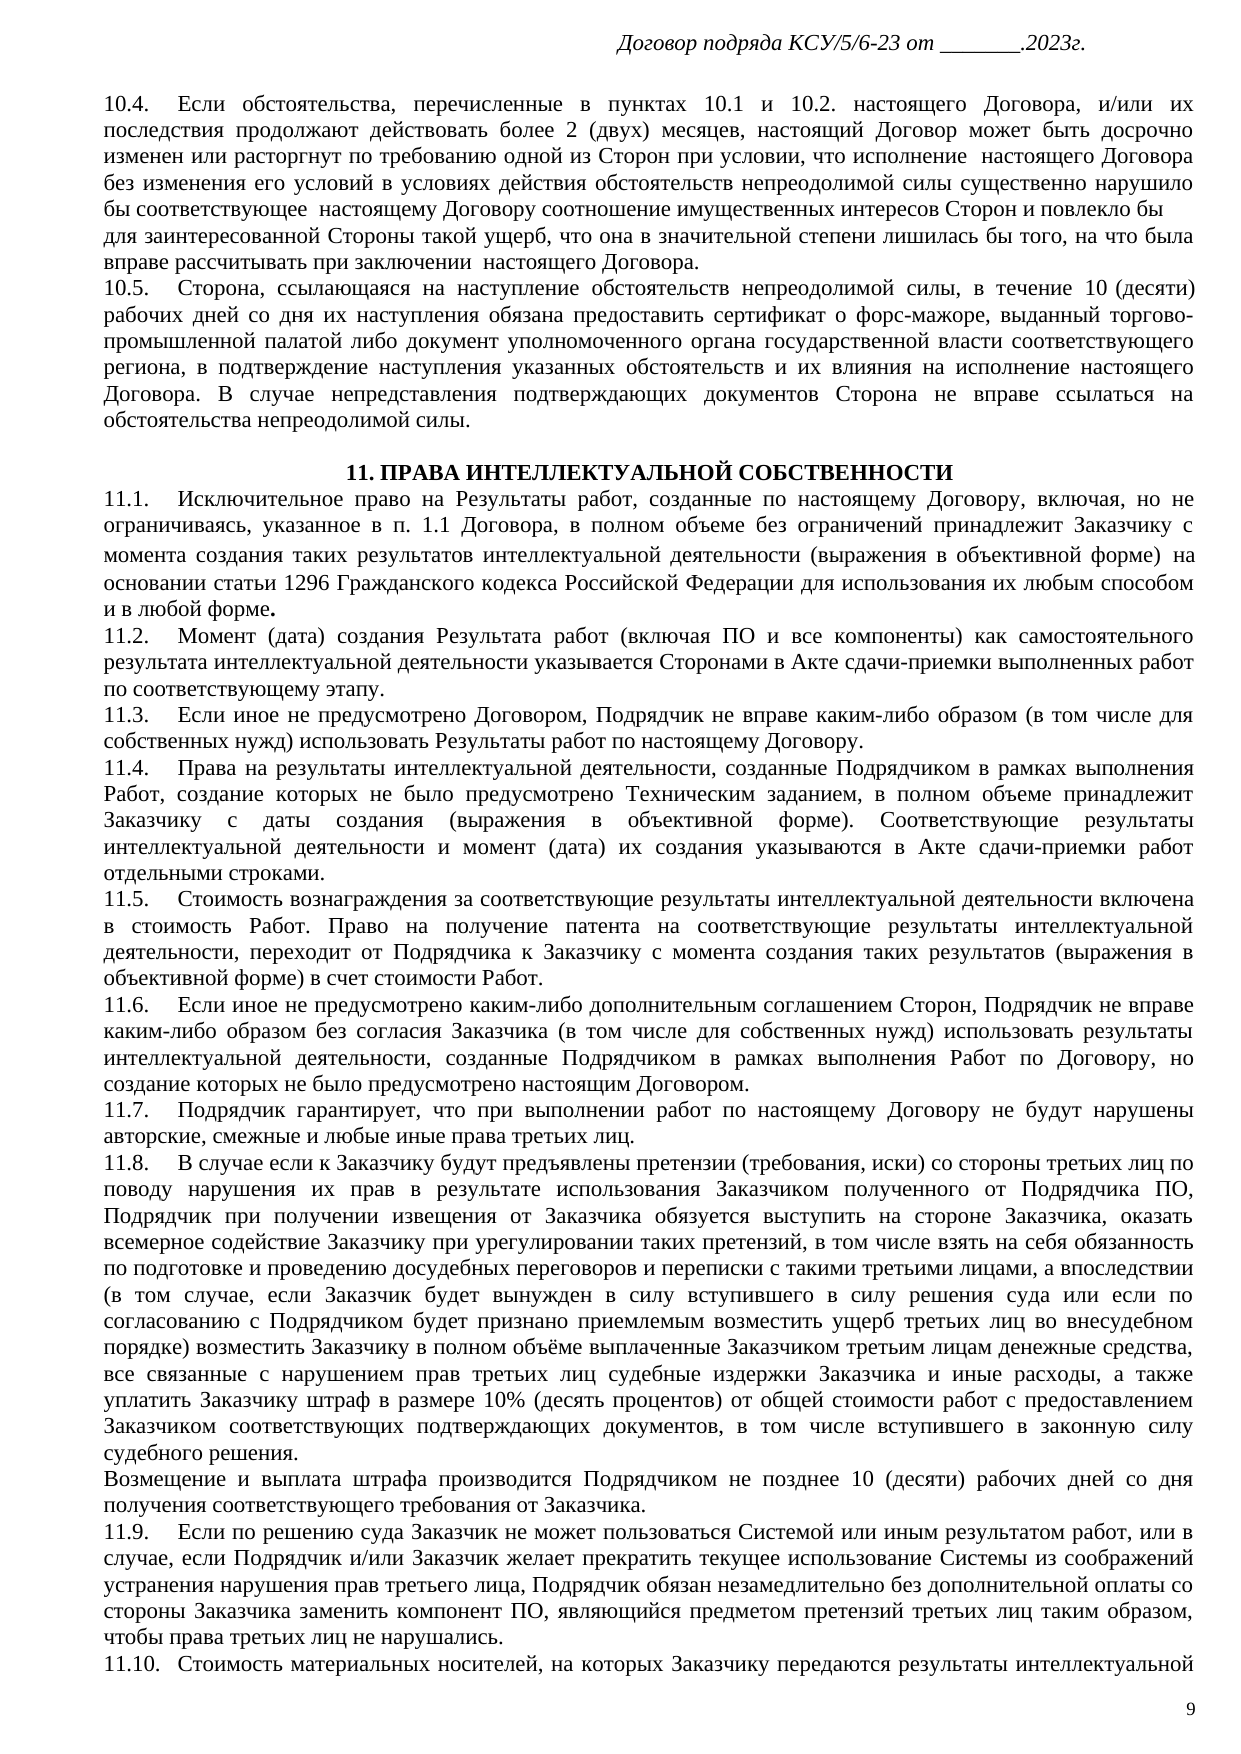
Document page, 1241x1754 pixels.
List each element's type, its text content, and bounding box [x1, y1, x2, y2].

list Исключительное право на Результаты работ, созданные по настоящему Договору, включая, но не ограничиваясь, указанное в п. 1.1 Договора, в полном объеме без ограничений принадлежит Заказчику с момента создания таких результатов интеллектуальной деятельности (выражения в объективной форме) на основании статьи 1296 Гражданского кодекса Российской Федерации для использования их любым способом и в любой форме. [103, 485, 1195, 622]
list Если обстоятельства, перечисленные в пунктах 10.1 и 10.2. настоящего Договора, и/или их последствия продолжают действовать более 2 (двух) месяцев, настоящий Договор может быть досрочно изменен или расторгнут по требованию одной из Сторон при условии, что исполнение настоящего Договора без изменения его условий в условиях действия обстоятельств непреодолимой силы существенно нарушило бы соответствующее настоящему Договору соотношение имущественных интересов Сторон и повлекло бы [103, 90, 1195, 222]
list Стоимость вознаграждения за соответствующие результаты интеллектуальной деятельности включена в стоимость Работ. Право на получение патента на соответствующие результаты интеллектуальной деятельности, переходит от Подрядчика к Заказчику с момента создания таких результатов (выражения в объективной форме) в счет стоимости Работ. [103, 885, 1195, 991]
list Права на результаты интеллектуальной деятельности, созданные Подрядчиком в рамках выполнения Работ, создание которых не было предусмотрено Техническим заданием, в полном объеме принадлежит Заказчику с даты создания (выражения в объективной форме). Соответствующие результаты интеллектуальной деятельности и момент (дата) их создания указываются в Акте сдачи-приемки работ отдельными строками. [103, 754, 1195, 885]
list В случае если к Заказчику будут предъявлены претензии (требования, иски) со стороны третьих лиц по поводу нарушения их прав в результате использования Заказчиком полученного от Подрядчика ПО, Подрядчик при получении извещения от Заказчика обязуется выступить на стороне Заказчика, оказать всемерное содействие Заказчику при урегулировании таких претензий, в том числе взять на себя обязанность по подготовке и проведению досудебных переговоров и переписки с такими третьими лицами, а впоследствии (в том случае, если Заказчик будет вынужден в силу вступившего в силу решения суда или если по согласованию с Подрядчиком будет признано приемлемым возместить ущерб третьих лиц во внесудебном порядке) возместить Заказчику в полном объёме выплаченные Заказчиком третьим лицам денежные средства, все связанные с нарушением прав третьих лиц судебные издержки Заказчика и иные расходы, а также уплатить Заказчику штраф в размере 10% (десять процентов) от общей стоимости работ с предоставлением Заказчиком соответствующих подтверждающих документов, в том числе вступившего в законную силу судебного решения. [103, 1149, 1195, 1465]
list Момент (дата) создания Результата работ (включая ПО и все компоненты) как самостоятельного результата интеллектуальной деятельности указывается Сторонами в Акте сдачи-приемки выполненных работ по соответствующему этапу. [103, 622, 1195, 701]
list Подрядчик гарантирует, что при выполнении работ по настоящему Договору не будут нарушены авторские, смежные и любые иные права третьих лиц. [103, 1096, 1195, 1149]
list Если по решению суда Заказчик не может пользоваться Системой или иным результатом работ, или в случае, если Подрядчик и/или Заказчик желает прекратить текущее использование Системы из соображений устранения нарушения прав третьего лица, Подрядчик обязан незамедлительно без дополнительной оплаты со стороны Заказчика заменить компонент ПО, являющийся предметом претензий третьих лиц таким образом, чтобы права третьих лиц не нарушались. [103, 1518, 1195, 1650]
text для заинтересованной Стороны такой ущерб, что она в значительной степени лишилась бы того, на что была вправе рассчитывать при заключении настоящего Договора. [103, 222, 1195, 274]
text 11. ПРАВА ИНТЕЛЛЕКТУАЛЬНОЙ СОБСТВЕННОСТИ [103, 459, 1195, 485]
list Если иное не предусмотрено Договором, Подрядчик не вправе каким-либо образом (в том числе для собственных нужд) использовать Результаты работ по настоящему Договору. [103, 701, 1195, 754]
text Возмещение и выплата штрафа производится Подрядчиком не позднее 10 (десяти) рабочих дней со дня получения соответствующего требования от Заказчика. [103, 1465, 1195, 1518]
list Если иное не предусмотрено каким-либо дополнительным соглашением Сторон, Подрядчик не вправе каким-либо образом без согласия Заказчика (в том числе для собственных нужд) использовать результаты интеллектуальной деятельности, созданные Подрядчиком в рамках выполнения Работ по Договору, но создание которых не было предусмотрено настоящим Договором. [103, 991, 1195, 1096]
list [103, 1650, 1195, 1676]
list Сторона, ссылающаяся на наступление обстоятельств непреодолимой силы, в течение 10 (десяти) рабочих дней со дня их наступления обязана предоставить сертификат о форс-мажоре, выданный торгово-промышленной палатой либо документ уполномоченного органа государственной власти соответствующего региона, в подтверждение наступления указанных обстоятельств и их влияния на исполнение настоящего Договора. В случае непредставления подтверждающих документов Сторона не вправе ссылаться на обстоятельства непреодолимой силы. [103, 274, 1195, 432]
